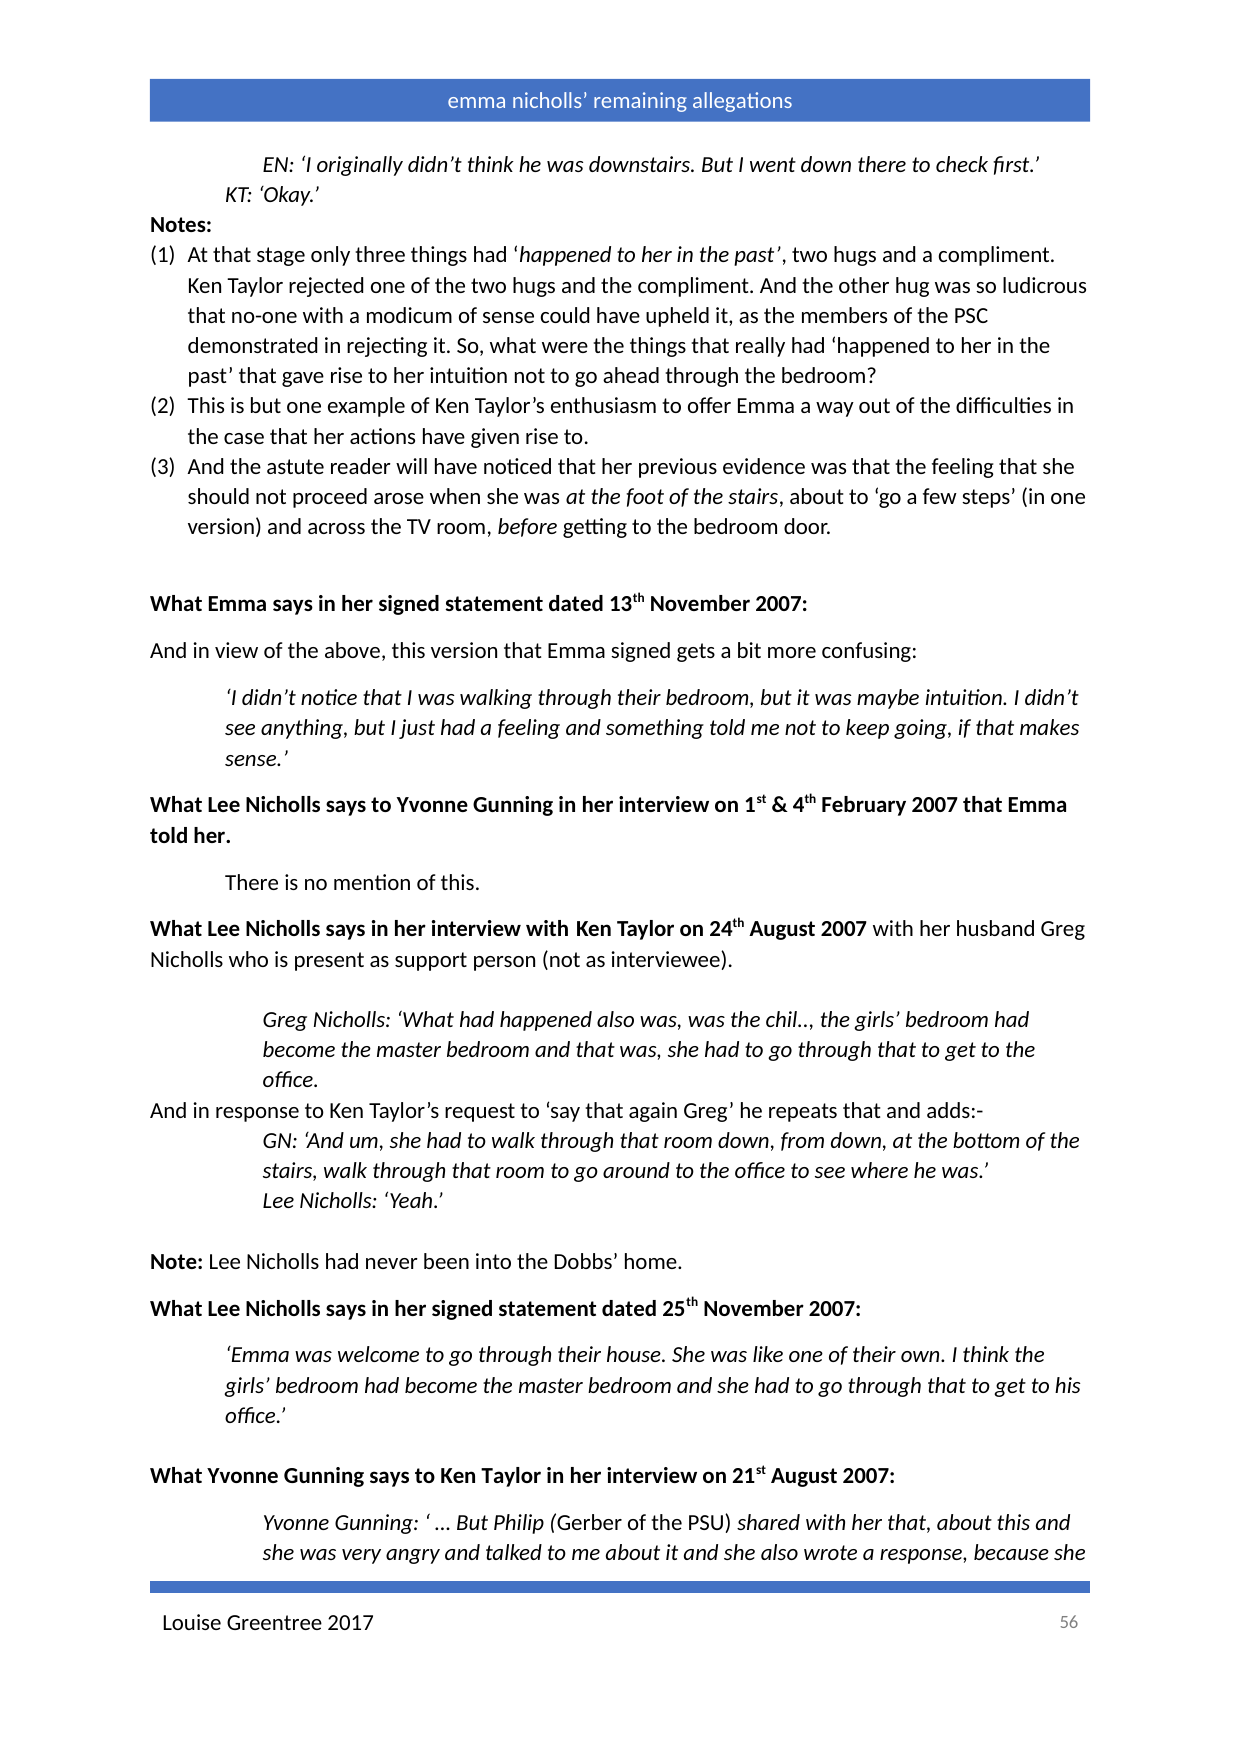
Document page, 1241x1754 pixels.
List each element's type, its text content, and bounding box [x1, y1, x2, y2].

list At that stage only three things had ‘happened to her in the past’, two hugs and a compliment. Ken Taylor rejected one of the two hugs and the compliment. And the other hug was so ludicrous that no-one with a modicum of sense could have upheld it, as the members of the PSC demonstrated in rejecting it. So, what were the things that really had ‘happened to her in the past’ that gave rise to her intuition not to go ahead through the bedroom? [150, 241, 1090, 389]
text Greg Nicholls: ‘What had happened also was, was the chil.., the girls’ bedroom had become the master bedroom and that was, she had to go through that to get to the office. [262, 1005, 1090, 1094]
text And in view of the above, this version that Emma signed gets a bit more confusing: [150, 636, 1090, 664]
text ‘Emma was welcome to go through their house. She was like one of their own. I think the girls’ bedroom had become the master bedroom and she had to go through that to get to his office.’ [225, 1341, 1090, 1429]
text What Emma says in her signed statement dated 13th November 2007: [150, 589, 1090, 618]
text ‘I didn’t notice that I was walking through their bedroom, but it was maybe intuition. I didn’t see anything, but I just had a feeling and something told me not to keep going, if that makes sense.’ [225, 683, 1090, 772]
text KT: ‘Okay.’ [150, 180, 1090, 208]
text Lee Nicholls: ‘Yeah.’ [262, 1186, 1090, 1214]
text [262, 1508, 1090, 1567]
text Notes: [150, 210, 1090, 238]
text What Yvonne Gunning says to Ken Taylor in her interview on 21st August 2007: [150, 1461, 1090, 1489]
text What Lee Nicholls says in her signed statement dated 25th November 2007: [150, 1294, 1090, 1322]
text What Lee Nicholls says in her interview with Ken Taylor on 24th August 2007 with her husband Greg Nicholls who is present as support person (not as interviewee). [150, 914, 1090, 973]
text GN: ‘And um, she had to walk through that room down, from down, at the bottom of the stairs, walk through that room to go around to the office to see where he was.’ [262, 1126, 1090, 1184]
text EN: ‘I originally didn’t think he was downstairs. But I went down there to check first.’ [150, 150, 1090, 178]
text What Lee Nicholls says to Yvonne Gunning in her interview on 1st & 4th February 2007 that Emma told her. [150, 791, 1090, 849]
text And in response to Ken Taylor’s request to ‘say that again Greg’ he repeats that and adds:- [150, 1096, 1090, 1124]
text Note: Lee Nicholls had never been into the Dobbs’ home. [150, 1247, 1090, 1275]
text There is no mention of this. [150, 868, 1090, 896]
list And the astute reader will have noticed that her previous evidence was that the feeling that she should not proceed arose when she was at the foot of the stairs, about to ‘go a few steps’ (in one version) and across the TV room, before getting to the bedroom door. [150, 452, 1090, 541]
list This is but one example of Ken Taylor’s enthusiasm to offer Emma a way out of the difficulties in the case that her actions have given rise to. [150, 392, 1090, 450]
